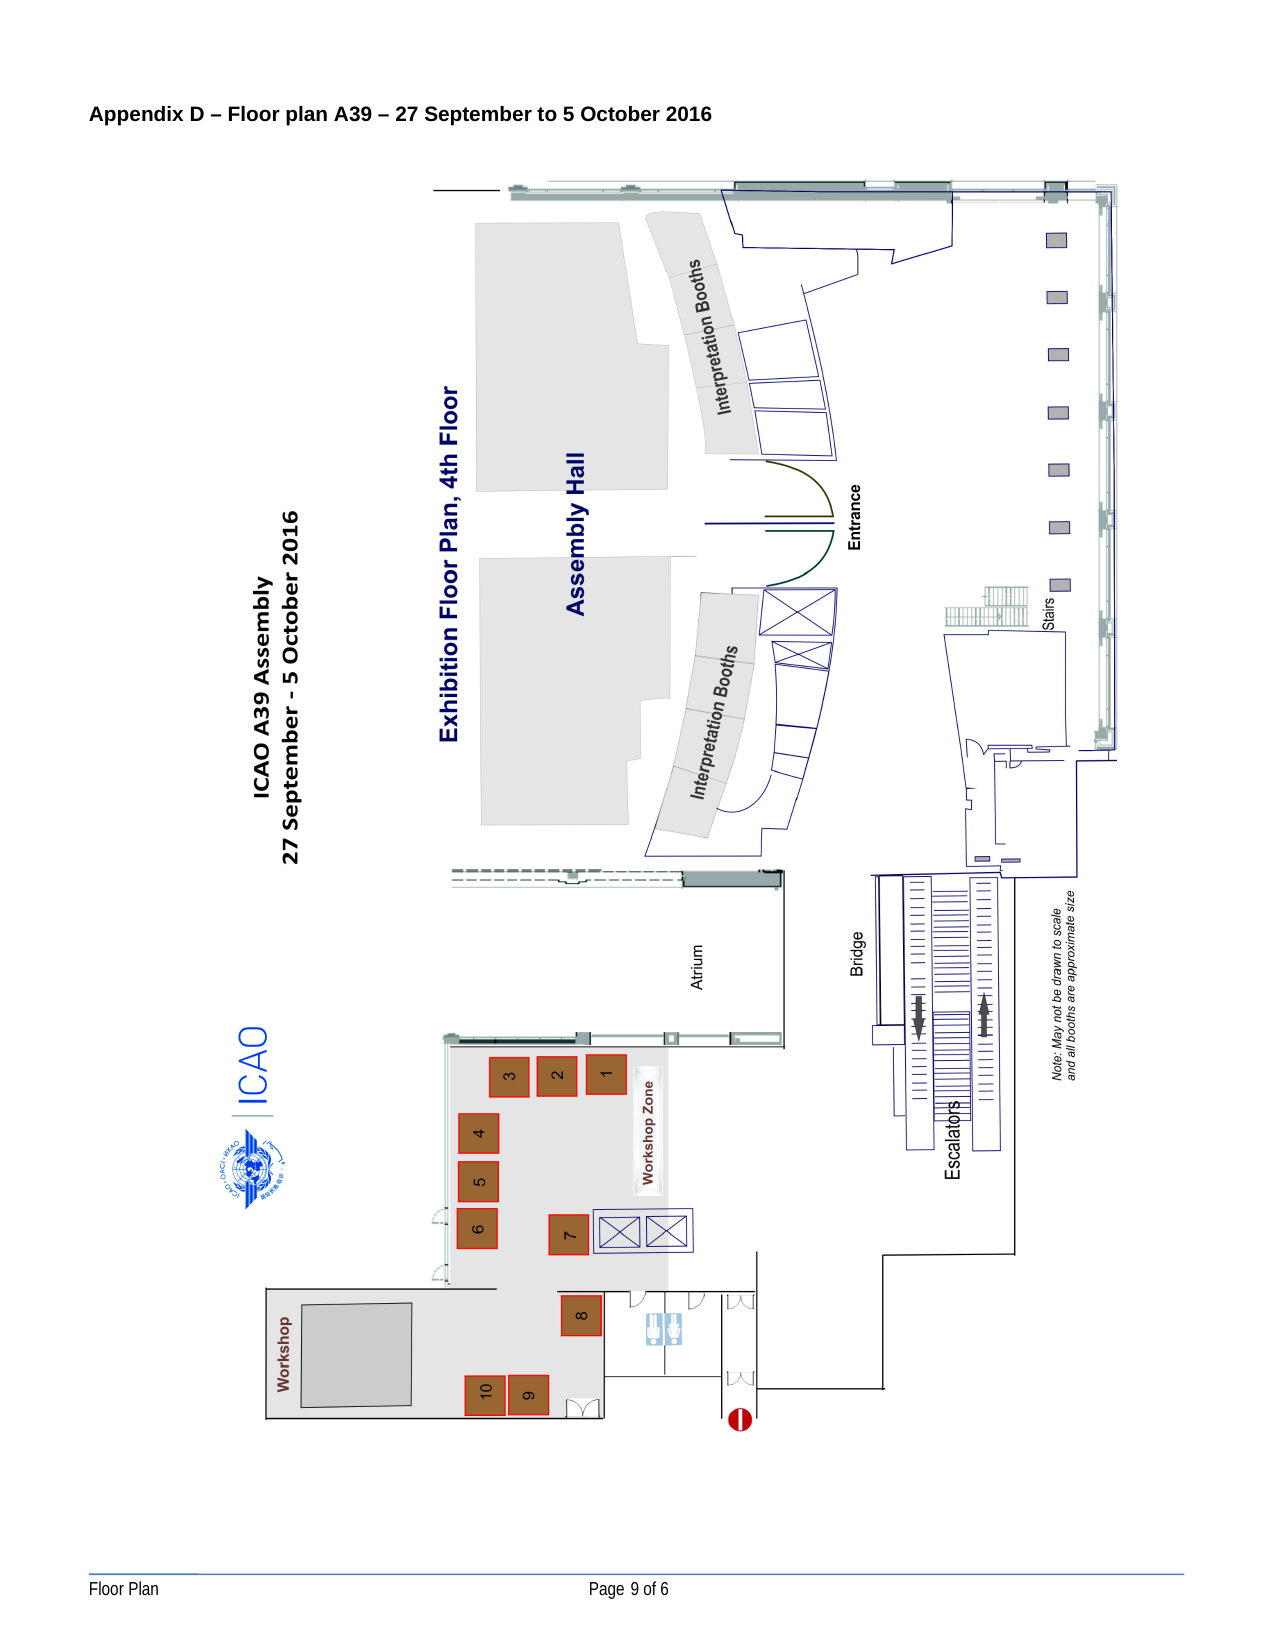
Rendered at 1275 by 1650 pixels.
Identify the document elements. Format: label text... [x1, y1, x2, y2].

picture [212, 179, 1120, 1432]
text Appendix D – Floor plan A39 – 27 September to 5 October 2016 [89, 102, 1186, 126]
